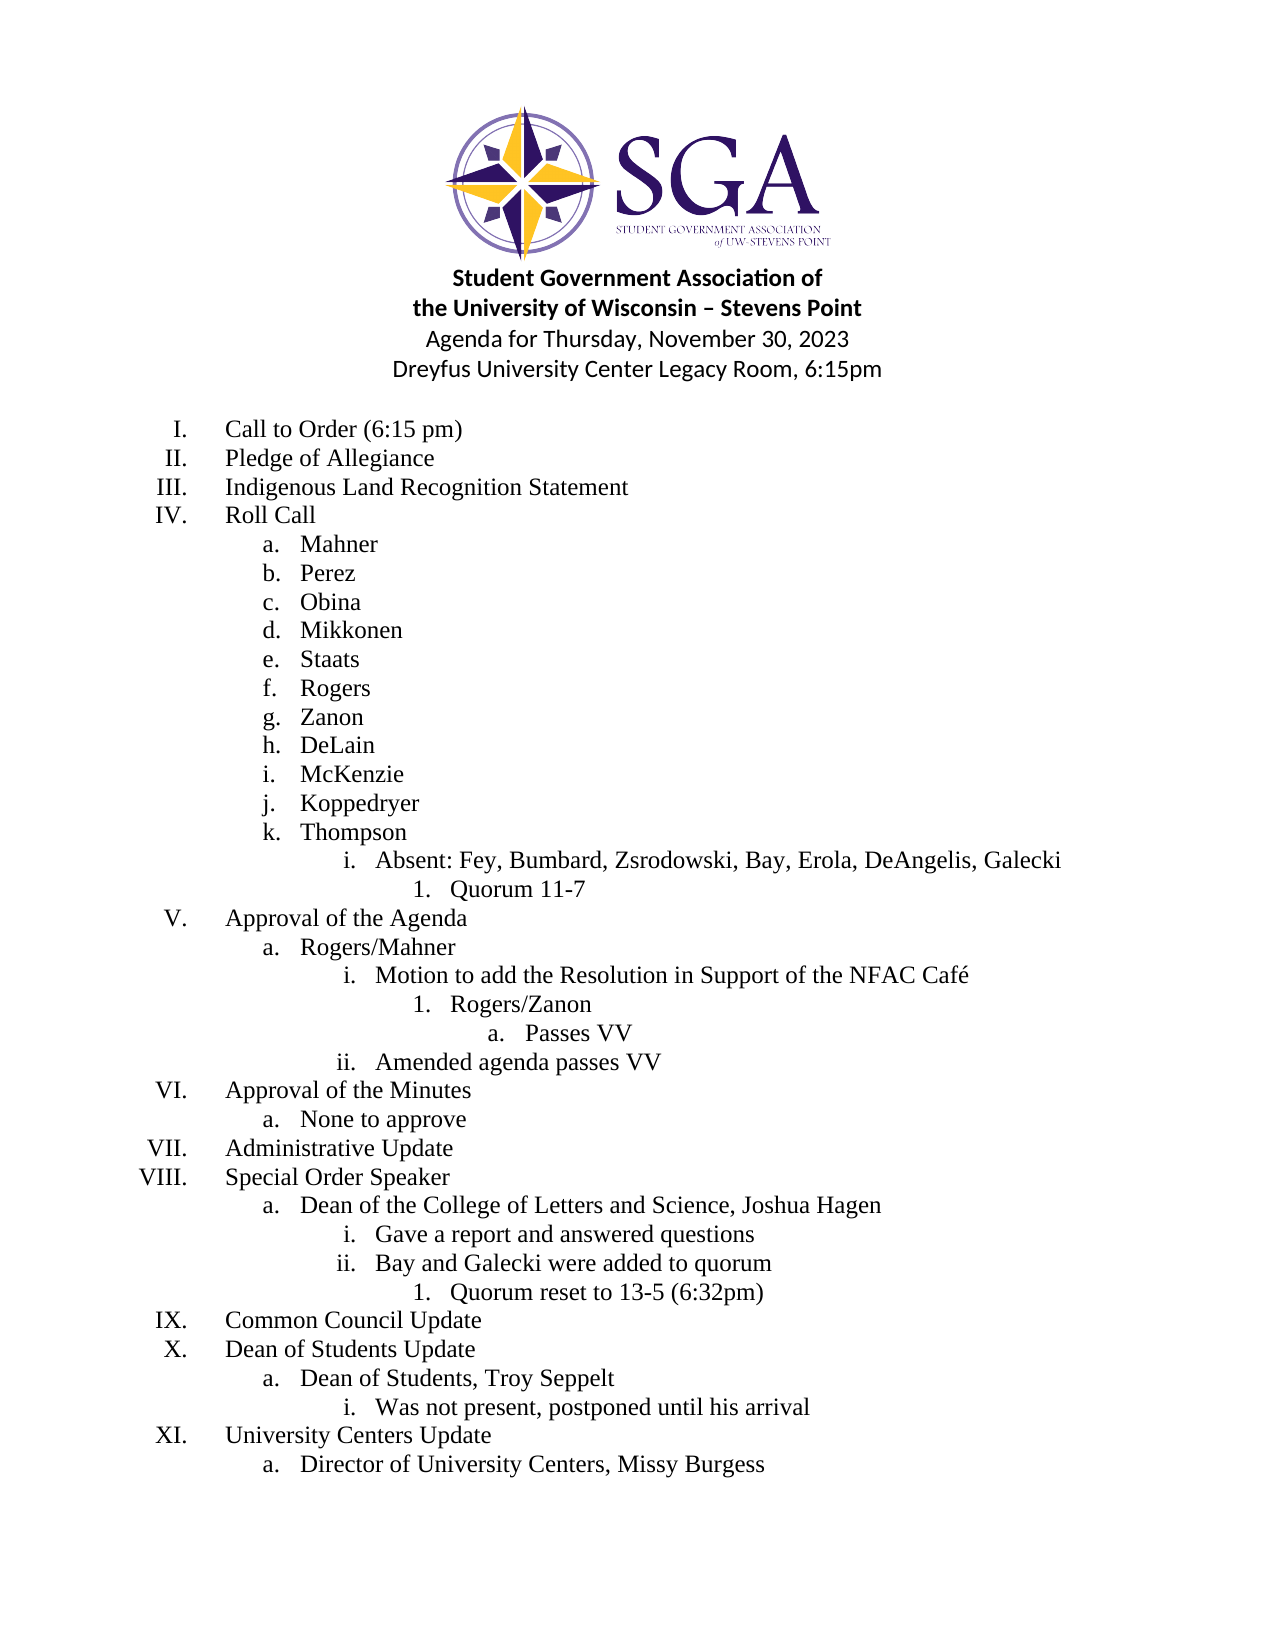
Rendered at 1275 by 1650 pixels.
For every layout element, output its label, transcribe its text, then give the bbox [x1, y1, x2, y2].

list Administrative Update [187, 1133, 1125, 1162]
list Director of University Centers, Missy Burgess [262, 1449, 1125, 1478]
list Quorum reset to 13-5 (6:32pm) [412, 1277, 1125, 1306]
list Staats [262, 644, 1125, 673]
list DeLain [262, 731, 1125, 759]
list Motion to add the Resolution in Support of the NFAC Café [356, 961, 1125, 989]
list Perez [262, 558, 1125, 587]
list Special Order Speaker [187, 1162, 1125, 1191]
list Quorum 11-7 [412, 874, 1125, 903]
list Rogers/Zanon [412, 989, 1125, 1018]
list Amended agenda passes VV [356, 1047, 1125, 1076]
list Passes VV [487, 1018, 1125, 1047]
list Mahner [262, 529, 1125, 558]
list Rogers/Mahner [262, 932, 1125, 961]
picture [444, 105, 831, 262]
list McKenzie [262, 759, 1125, 788]
list Dean of the College of Letters and Science, Joshua Hagen [262, 1191, 1125, 1219]
list Was not present, postponed until his arrival [356, 1392, 1125, 1421]
list Koppedryer [262, 788, 1125, 817]
list Indigenous Land Recognition Statement [187, 472, 1125, 501]
list Thompson [262, 817, 1125, 846]
list Gave a report and answered questions [356, 1219, 1125, 1248]
list Absent: Fey, Bumbard, Zsrodowski, Bay, Erola, DeAngelis, Galecki [356, 846, 1125, 874]
list Pledge of Allegiance [187, 443, 1125, 472]
list Call to Order (6:15 pm) [187, 414, 1125, 443]
list Bay and Galecki were added to quorum [356, 1248, 1125, 1277]
list University Centers Update [187, 1421, 1125, 1449]
list Mikkonen [262, 616, 1125, 644]
list None to approve [262, 1104, 1125, 1133]
list Rogers [262, 673, 1125, 702]
list Approval of the Minutes [187, 1076, 1125, 1104]
list Approval of the Agenda [187, 903, 1125, 932]
list Zanon [262, 702, 1125, 731]
list Dean of Students Update [187, 1334, 1125, 1363]
list Dean of Students, Troy Seppelt [262, 1363, 1125, 1392]
list Roll Call [187, 501, 1125, 529]
list Obina [262, 587, 1125, 616]
list Common Council Update [187, 1306, 1125, 1334]
